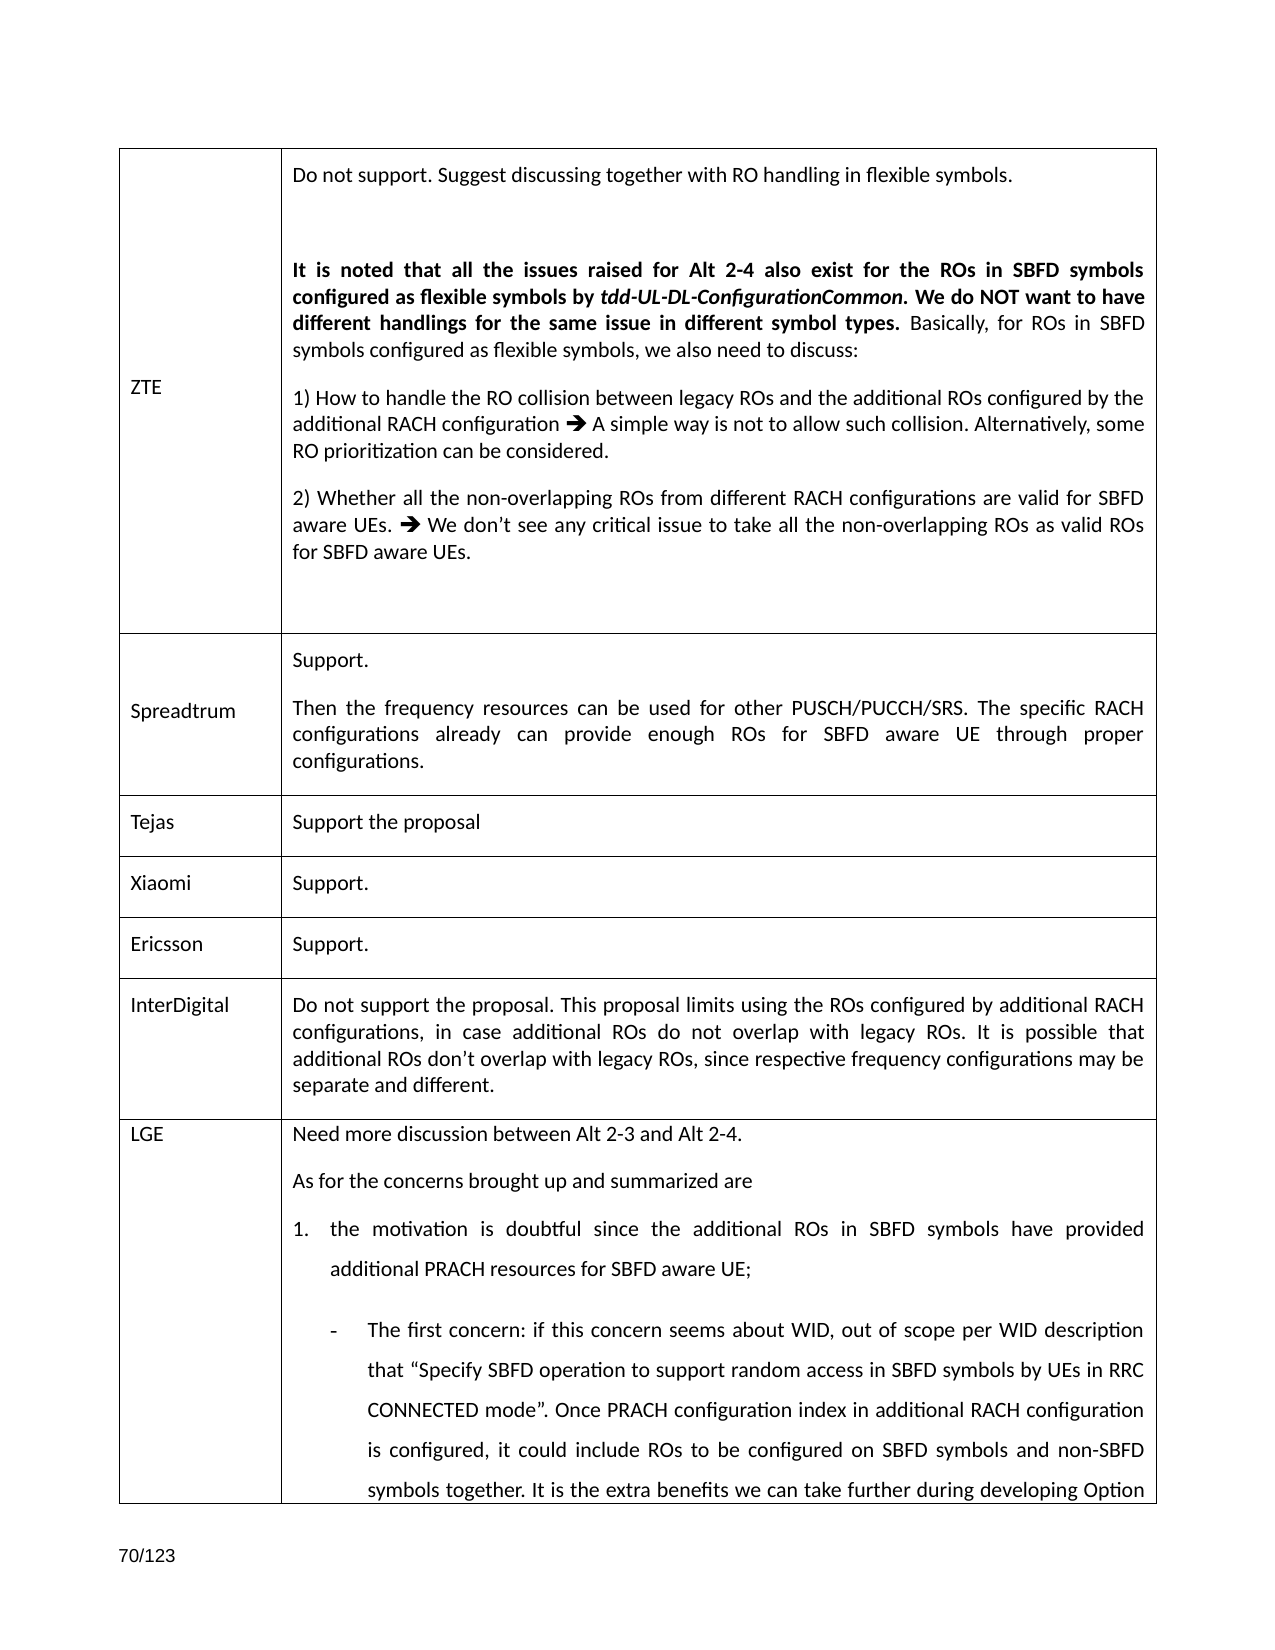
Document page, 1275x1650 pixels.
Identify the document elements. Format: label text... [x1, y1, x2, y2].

table_cell Support. [282, 918, 1156, 978]
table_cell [282, 1120, 1156, 1502]
table_cell Support. [282, 857, 1156, 917]
table_cell Ericsson [120, 918, 281, 978]
table_cell Tejas [120, 796, 281, 856]
table_cell ZTE [120, 149, 281, 633]
table_cell Xiaomi [120, 857, 281, 917]
table_cell Support. Then the frequency resources can be used for other PUSCH/PUCCH/SRS. The specific RACH configurations already can provide enough ROs for SBFD aware UE through proper configurations. [282, 634, 1156, 795]
table_cell LGE [120, 1120, 281, 1502]
table_cell Support the proposal [282, 796, 1156, 856]
table_cell Spreadtrum [120, 634, 281, 795]
table_cell Do not support. Suggest discussing together with RO handling in flexible symbols. It is noted that all the issues raised for Alt 2-4 also exist for the ROs in SBFD symbols configured as flexible symbols by tdd-UL-DL-ConfigurationCommon. We do NOT want to have different handlings for the same issue in different symbol types. Basically, for ROs in SBFD symbols configured as flexible symbols, we also need to discuss: 1) How to handle the RO collision between legacy ROs and the additional ROs configured by the additional RACH configuration A simple way is not to allow such collision. Alternatively, some RO prioritization can be considered. 2) Whether all the non-overlapping ROs from different RACH configurations are valid for SBFD aware UEs. We don’t see any critical issue to take all the non-overlapping ROs as valid ROs for SBFD aware UEs. [282, 149, 1156, 633]
table_cell Do not support the proposal. This proposal limits using the ROs configured by additional RACH configurations, in case additional ROs do not overlap with legacy ROs. It is possible that additional ROs don’t overlap with legacy ROs, since respective frequency configurations may be separate and different. [282, 979, 1156, 1119]
table_cell InterDigital [120, 979, 281, 1119]
